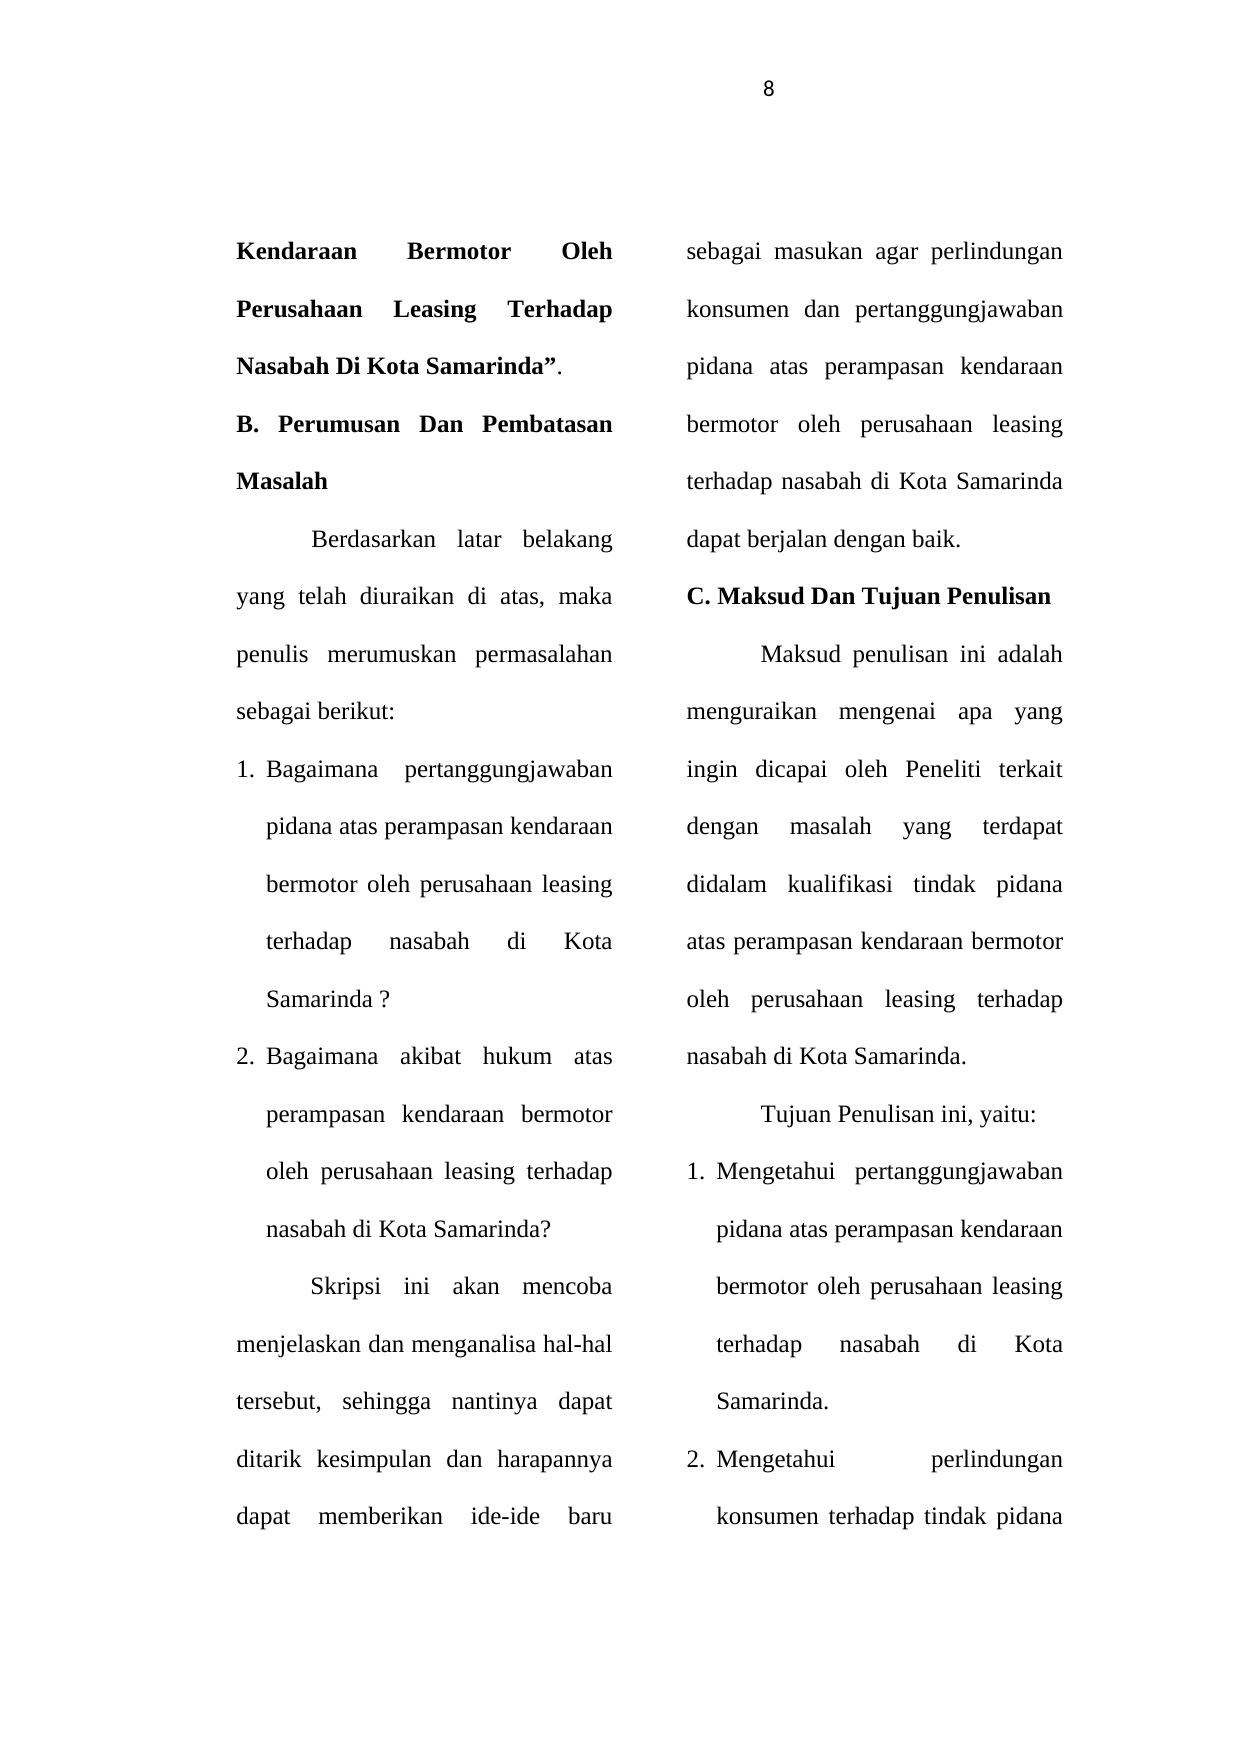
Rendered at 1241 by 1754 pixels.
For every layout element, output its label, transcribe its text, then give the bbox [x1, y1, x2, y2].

text Skripsi ini akan mencoba menjelaskan dan menganalisa hal-hal tersebut, sehingga nantinya dapat ditarik kesimpulan dan harapannya dapat memberikan ide-ide baru sebagai masukan agar perlindungan konsumen dan pertanggungjawaban pidana atas perampasan kendaraan bermotor oleh perusahaan leasing terhadap nasabah di Kota Samarinda dapat berjalan dengan baik. [236, 1271, 613, 1530]
text Tujuan Penulisan ini, yaitu: [686, 1099, 1063, 1127]
text Berdasarkan latar belakang yang telah diuraikan di atas, maka penulis merumuskan permasalahan sebagai berikut: [236, 524, 613, 725]
text B. Perumusan Dan Pembatasan Masalah [236, 409, 613, 495]
text 2. Bagaimana akibat hukum atas perampasan kendaraan bermotor oleh perusahaan leasing terhadap nasabah di Kota Samarinda? [236, 1041, 613, 1242]
text Skripsi ini akan mencoba menjelaskan dan menganalisa hal-hal tersebut, sehingga nantinya dapat ditarik kesimpulan dan harapannya dapat memberikan ide-ide baru sebagai masukan agar perlindungan konsumen dan pertanggungjawaban pidana atas perampasan kendaraan bermotor oleh perusahaan leasing terhadap nasabah di Kota Samarinda dapat berjalan dengan baik. [686, 236, 1063, 552]
text 1. Bagaimana pertanggungjawaban pidana atas perampasan kendaraan bermotor oleh perusahaan leasing terhadap nasabah di Kota Samarinda ? [236, 754, 613, 1012]
text Maksud penulisan ini adalah menguraikan mengenai apa yang ingin dicapai oleh Peneliti terkait dengan masalah yang terdapat didalam kualifikasi tindak pidana atas perampasan kendaraan bermotor oleh perusahaan leasing terhadap nasabah di Kota Samarinda. [686, 639, 1063, 1070]
text C. Maksud Dan Tujuan Penulisan [686, 581, 1063, 610]
text 1. Mengetahui pertanggungjawaban pidana atas perampasan kendaraan bermotor oleh perusahaan leasing terhadap nasabah di Kota Samarinda. [686, 1156, 1063, 1415]
